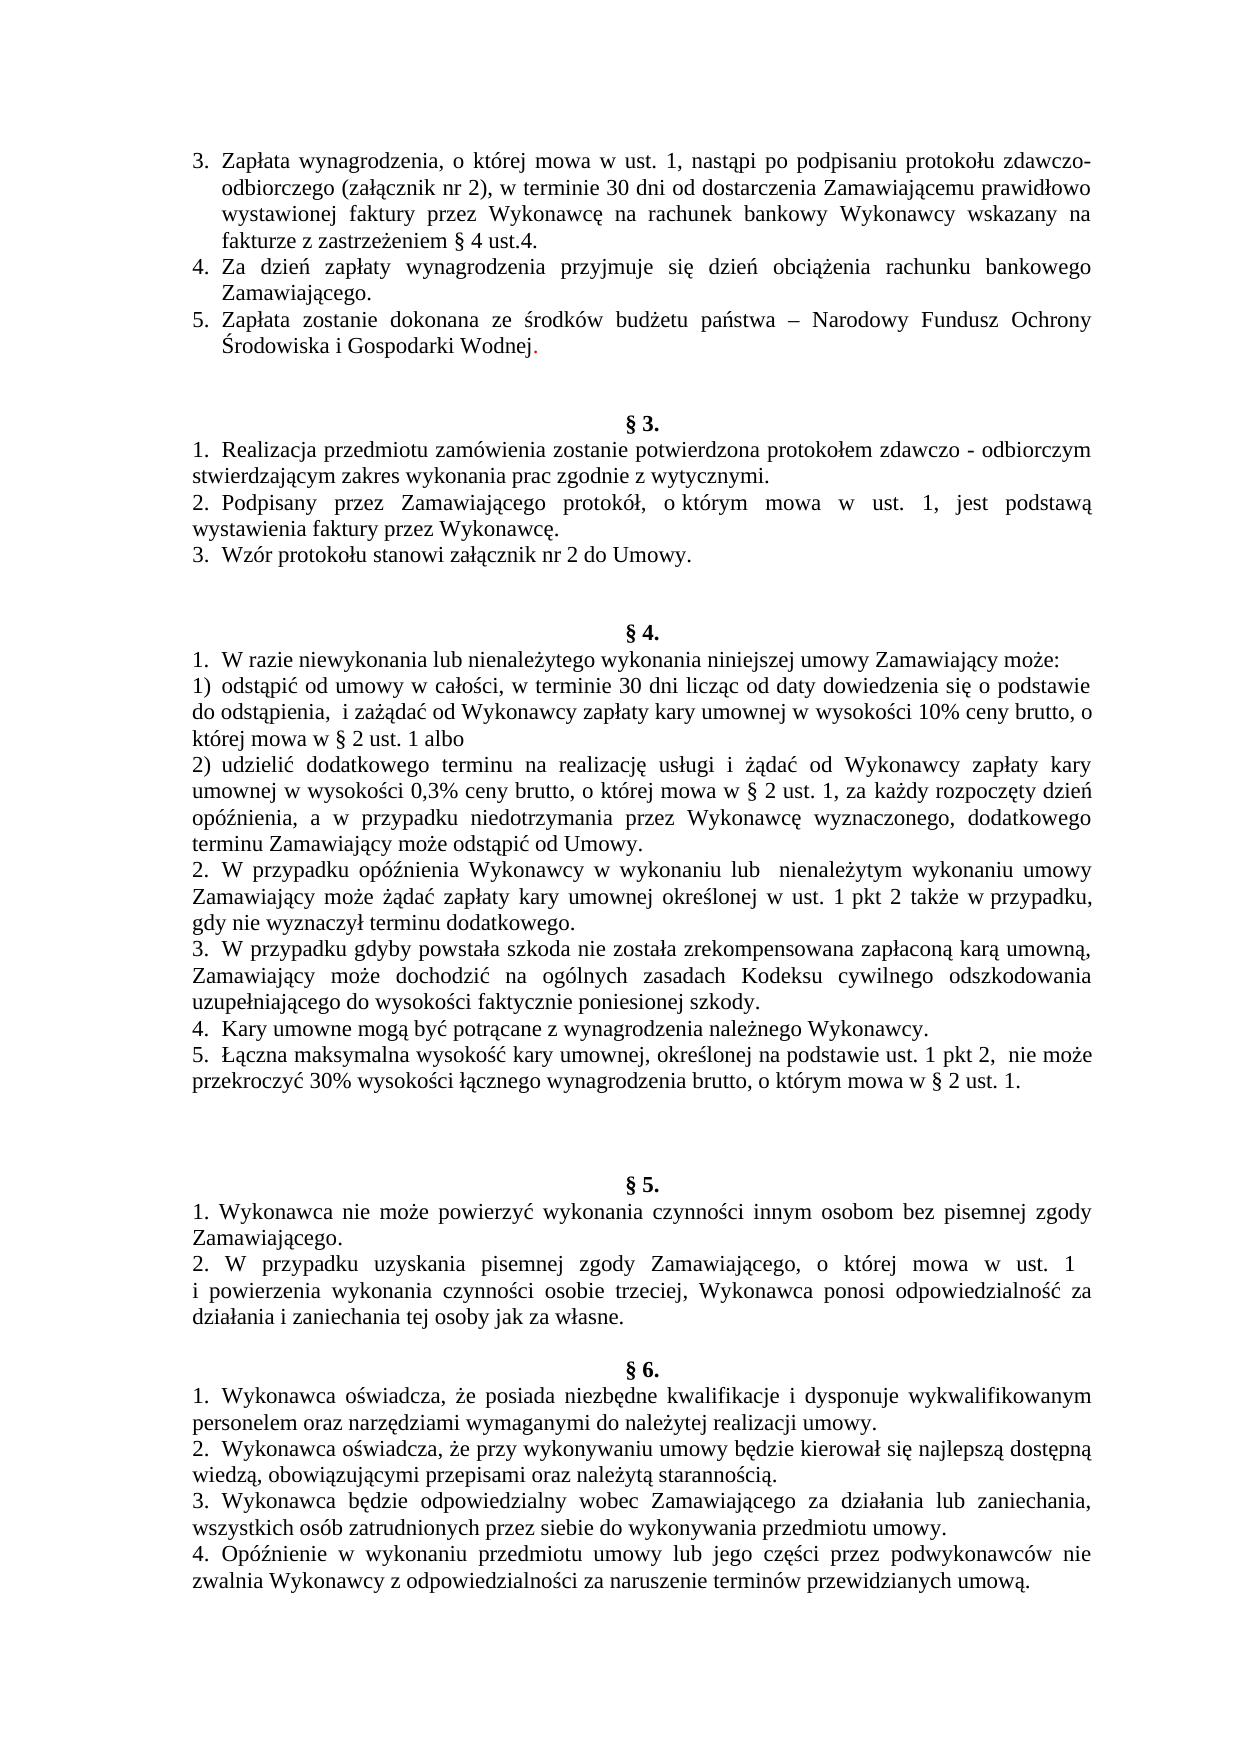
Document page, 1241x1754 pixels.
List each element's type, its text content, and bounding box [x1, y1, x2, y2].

list Łączna maksymalna wysokość kary umownej, określonej na podstawie ust. 1 pkt 2, nie może przekroczyć 30% wysokości łącznego wynagrodzenia brutto, o którym mowa w § 2 ust. 1. [192, 1041, 1093, 1094]
list W razie niewykonania lub nienależytego wykonania niniejszej umowy Zamawiający może: [192, 646, 1093, 672]
list Kary umowne mogą być potrącane z wynagrodzenia należnego Wykonawcy. [192, 1014, 1093, 1041]
list Wykonawca będzie odpowiedzialny wobec Zamawiającego za działania lub zaniechania, wszystkich osób zatrudnionych przez siebie do wykonywania przedmiotu umowy. [192, 1488, 1093, 1540]
text § 5. [192, 1171, 1093, 1198]
text § 3. [192, 410, 1093, 436]
list Zapłata zostanie dokonana ze środków budżetu państwa – Narodowy Fundusz Ochrony Środowiska i Gospodarki Wodnej. [192, 306, 1093, 358]
list Wzór protokołu stanowi załącznik nr 2 do Umowy. [192, 542, 1093, 568]
list udzielić dodatkowego terminu na realizację usługi i żądać od Wykonawcy zapłaty kary umownej w wysokości 0,3% ceny brutto, o której mowa w § 2 ust. 1, za każdy rozpoczęty dzień opóźnienia, a w przypadku niedotrzymania przez Wykonawcę wyznaczonego, dodatkowego terminu Zamawiający może odstąpić od Umowy. [192, 751, 1093, 856]
list Podpisany przez Zamawiającego protokół, o którym mowa w ust. 1, jest podstawą wystawienia faktury przez Wykonawcę. [192, 489, 1093, 542]
list odstąpić od umowy w całości, w terminie 30 dni licząc od daty dowiedzenia się o podstawie do odstąpienia, i zażądać od Wykonawcy zapłaty kary umownej w wysokości 10% ceny brutto, o której mowa w § 2 ust. 1 albo [192, 672, 1093, 751]
list Wykonawca oświadcza, że przy wykonywaniu umowy będzie kierował się najlepszą dostępną wiedzą, obowiązującymi przepisami oraz należytą starannością. [192, 1435, 1093, 1488]
list Wykonawca oświadcza, że posiada niezbędne kwalifikacje i dysponuje wykwalifikowanym personelem oraz narzędziami wymaganymi do należytej realizacji umowy. [192, 1382, 1093, 1435]
text § 4. [192, 619, 1093, 646]
text 2. W przypadku uzyskania pisemnej zgody Zamawiającego, o której mowa w ust. 1 i powierzenia wykonania czynności osobie trzeciej, Wykonawca ponosi odpowiedzialność za działania i zaniechania tej osoby jak za własne. [192, 1250, 1093, 1329]
text § 6. [192, 1356, 1093, 1382]
text 1. Wykonawca nie może powierzyć wykonania czynności innym osobom bez pisemnej zgody Zamawiającego. [192, 1198, 1093, 1250]
list Opóźnienie w wykonaniu przedmiotu umowy lub jego części przez podwykonawców nie zwalnia Wykonawcy z odpowiedzialności za naruszenie terminów przewidzianych umową. [192, 1540, 1093, 1593]
list Za dzień zapłaty wynagrodzenia przyjmuje się dzień obciążenia rachunku bankowego Zamawiającego. [192, 253, 1093, 306]
list Realizacja przedmiotu zamówienia zostanie potwierdzona protokołem zdawczo - odbiorczym stwierdzającym zakres wykonania prac zgodnie z wytycznymi. [192, 436, 1093, 489]
list Zapłata wynagrodzenia, o której mowa w ust. 1, nastąpi po podpisaniu protokołu zdawczo-odbiorczego (załącznik nr 2), w terminie 30 dni od dostarczenia Zamawiającemu prawidłowo wystawionej faktury przez Wykonawcę na rachunek bankowy Wykonawcy wskazany na fakturze z zastrzeżeniem § 4 ust.4. [192, 148, 1093, 253]
list W przypadku opóźnienia Wykonawcy w wykonaniu lub nienależytym wykonaniu umowy Zamawiający może żądać zapłaty kary umownej określonej w ust. 1 pkt 2 także w przypadku, gdy nie wyznaczył terminu dodatkowego. [192, 856, 1093, 936]
list W przypadku gdyby powstała szkoda nie została zrekompensowana zapłaconą karą umowną, Zamawiający może dochodzić na ogólnych zasadach Kodeksu cywilnego odszkodowania uzupełniającego do wysokości faktycznie poniesionej szkody. [192, 936, 1093, 1014]
